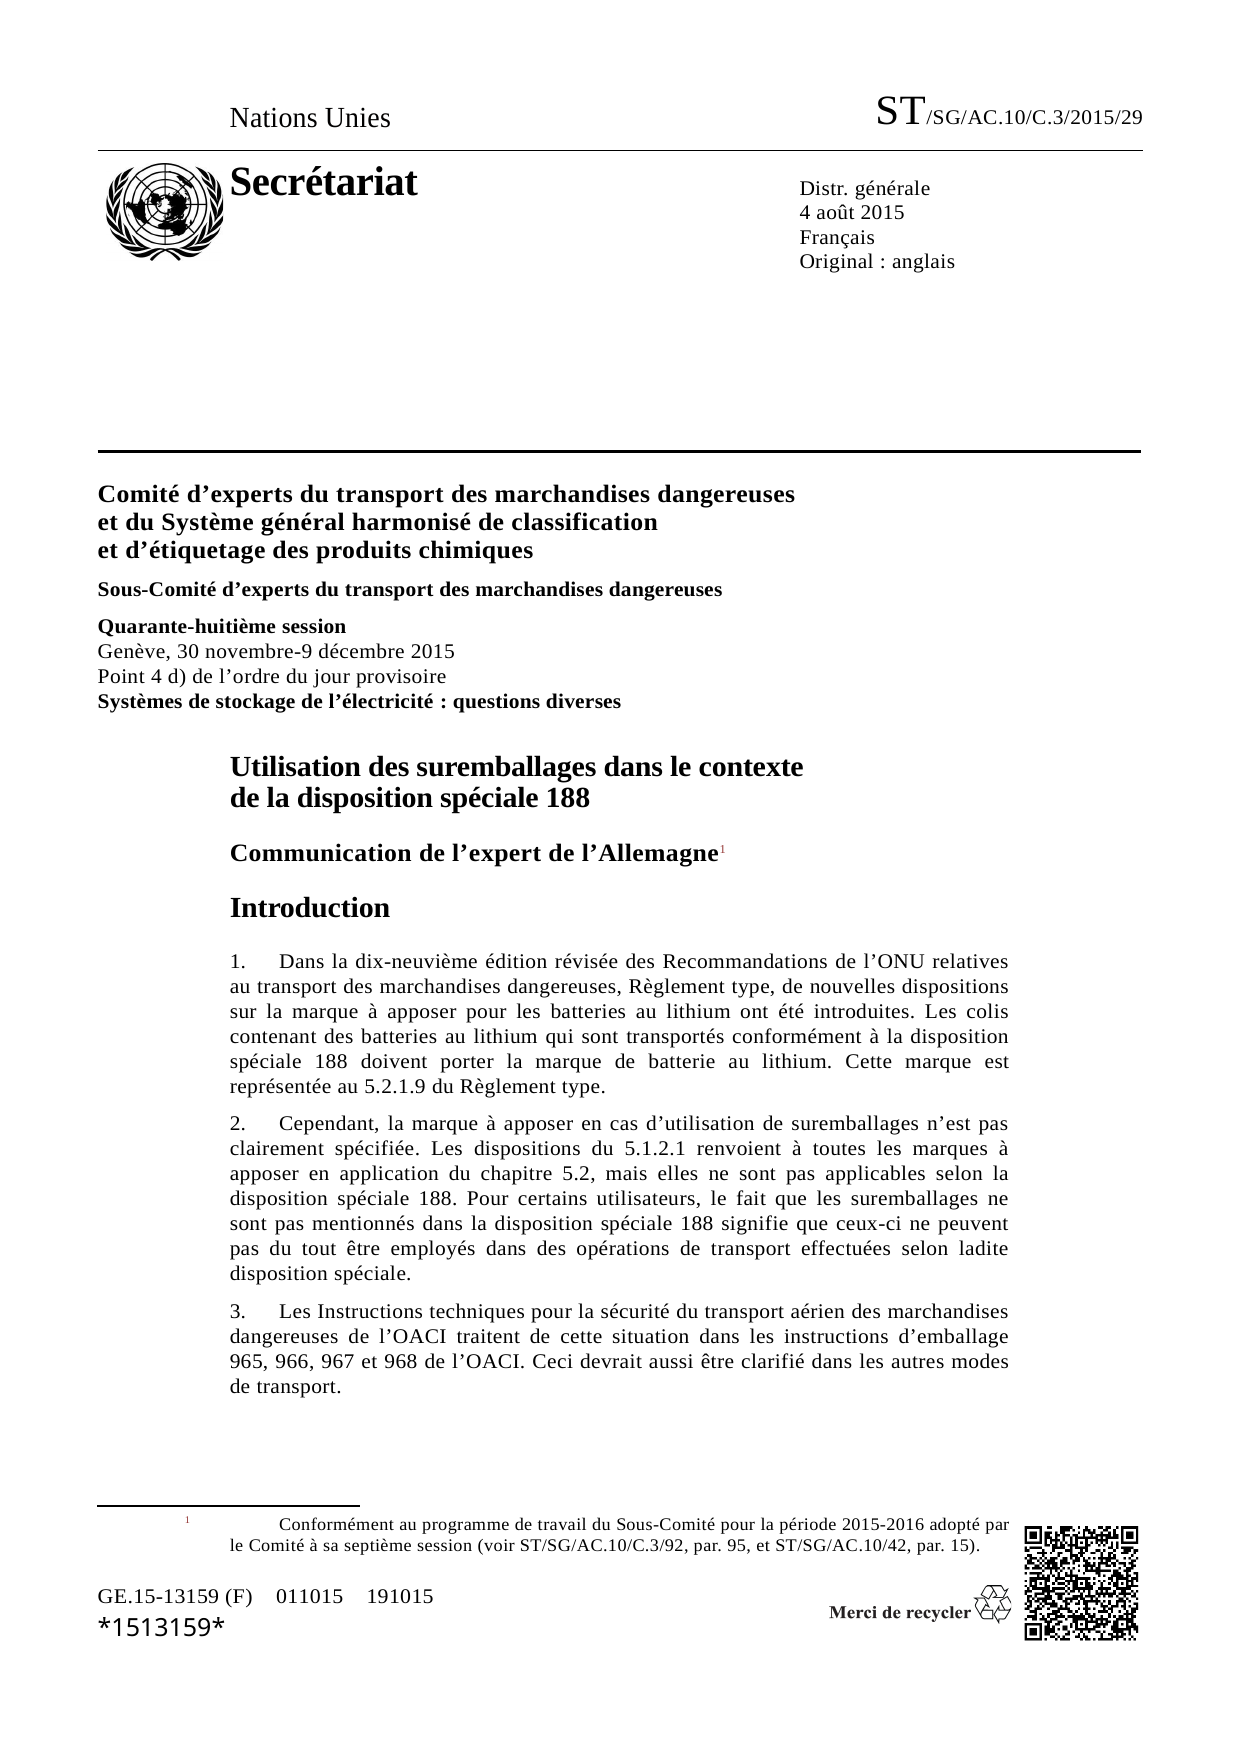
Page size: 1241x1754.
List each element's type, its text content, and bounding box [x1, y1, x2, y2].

text Genève, 30 novembre-9 décembre 2015 [97, 639, 1143, 664]
text Systèmes de stockage de l’électricité : questions diverses [97, 689, 1143, 714]
text Point 4 d) de l’ordre du jour provisoire [97, 664, 1143, 689]
text Communication de l’expert de l’Allemagne [97, 839, 1011, 867]
text Quarante-huitième session [97, 614, 1143, 639]
picture [1024, 1526, 1139, 1641]
picture [106, 163, 224, 261]
text Introduction [97, 892, 1143, 923]
list Cependant, la marque à apposer en cas d’utilisation de suremballages n’est pas clairement spécifiée. Les dispositions du 5.1.2.1 renvoient à toutes les marques à apposer en application du chapitre 5.2, mais elles ne sont pas applicables selon la disposition spéciale 188. Pour certains utilisateurs, le fait que les suremballages ne sont pas mentionnés dans la disposition spéciale 188 signifie que ceux-ci ne peuvent pas du tout être employés dans des opérations de transport effectuées selon ladite disposition spéciale. [229, 1111, 1011, 1286]
text Utilisation des suremballages dans le contexte de la disposition spéciale 188 [97, 751, 1011, 814]
text Comité d’experts du transport des marchandises dangereuses et du Système général harmonisé de classification et d’étiquetage des produits chimiques [97, 479, 1143, 564]
list Les Instructions techniques pour la sécurité du transport aérien des marchandises dangereuses de l’OACI traitent de cette situation dans les instructions d’emballage 965, 966, 967 et 968 de l’OACI. Ceci devrait aussi être clarifié dans les autres modes de transport. [229, 1298, 1011, 1398]
picture [829, 1585, 1012, 1624]
text Sous-Comité d’experts du transport des marchandises dangereuses [97, 576, 1143, 601]
list Dans la dix-neuvième édition révisée des Recommandations de l’ONU relatives au transport des marchandises dangereuses, Règlement type, de nouvelles dispositions sur la marque à apposer pour les batteries au lithium ont été introduites. Les colis contenant des batteries au lithium qui sont transportés conformément à la disposition spéciale 188 doivent porter la marque de batterie au lithium. Cette marque est représentée au 5.2.1.9 du Règlement type. [229, 948, 1011, 1098]
